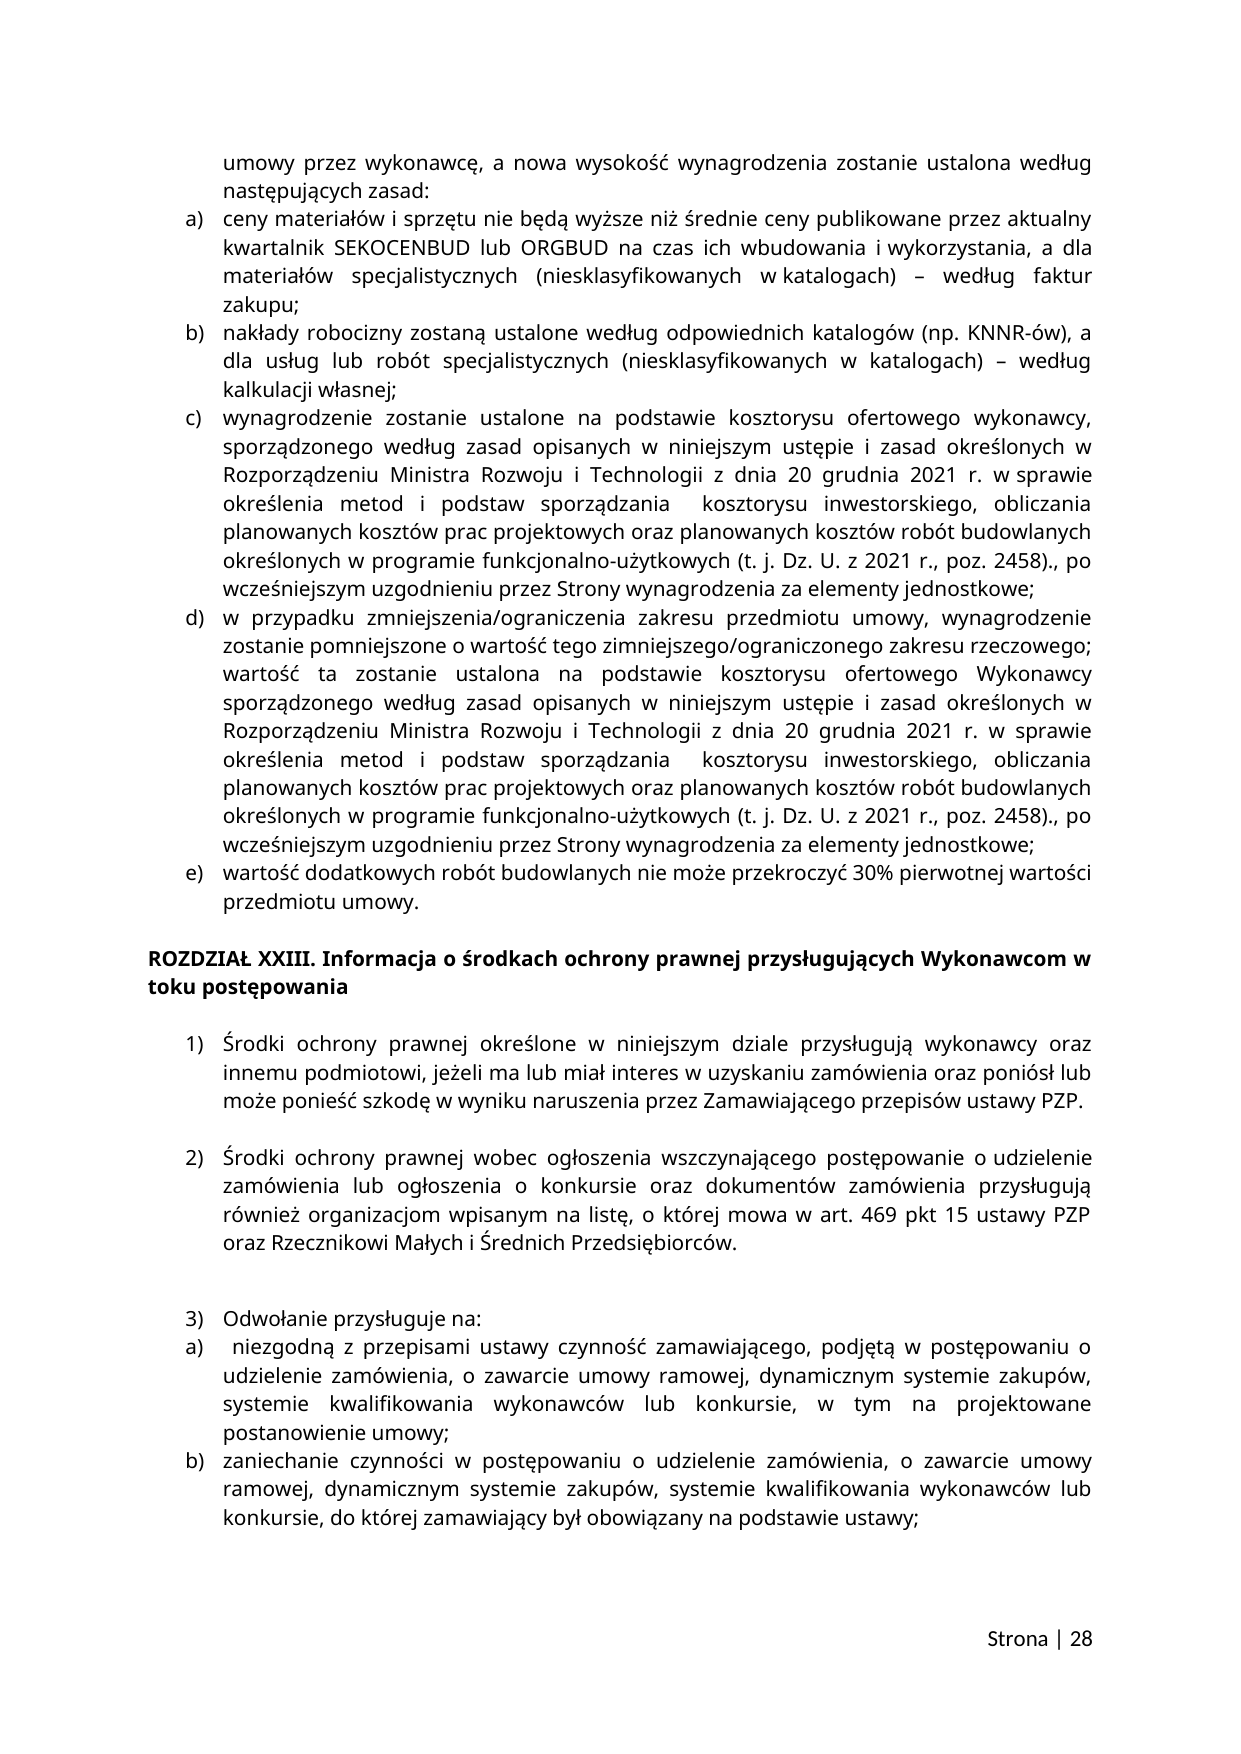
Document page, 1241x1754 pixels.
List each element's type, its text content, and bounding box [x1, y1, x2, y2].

text ROZDZIAŁ XXIII. Informacja o środkach ochrony prawnej przysługujących Wykonawcom w toku postępowania [148, 944, 1093, 1001]
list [185, 148, 1093, 204]
list Środki ochrony prawnej określone w niniejszym dziale przysługują wykonawcy oraz innemu podmiotowi, jeżeli ma lub miał interes w uzyskaniu zamówienia oraz poniósł lub może ponieść szkodę w wyniku naruszenia przez Zamawiającego przepisów ustawy PZP. [185, 1029, 1093, 1114]
list w przypadku zmniejszenia/ograniczenia zakresu przedmiotu umowy, wynagrodzenie zostanie pomniejszone o wartość tego zimniejszego/ograniczonego zakresu rzeczowego; wartość ta zostanie ustalona na podstawie kosztorysu ofertowego Wykonawcy sporządzonego według zasad opisanych w niniejszym ustępie i zasad określonych w Rozporządzeniu Ministra Rozwoju i Technologii z dnia 20 grudnia 2021 r. w sprawie określenia metod i podstaw sporządzania kosztorysu inwestorskiego, obliczania planowanych kosztów prac projektowych oraz planowanych kosztów robót budowlanych określonych w programie funkcjonalno-użytkowych (t. j. Dz. U. z 2021 r., poz. 2458)., po wcześniejszym uzgodnieniu przez Strony wynagrodzenia za elementy jednostkowe; [185, 603, 1093, 858]
list zaniechanie czynności w postępowaniu o udzielenie zamówienia, o zawarcie umowy ramowej, dynamicznym systemie zakupów, systemie kwalifikowania wykonawców lub konkursie, do której zamawiający był obowiązany na podstawie ustawy; [185, 1446, 1093, 1531]
list Odwołanie przysługuje na: [185, 1304, 1093, 1332]
list niezgodną z przepisami ustawy czynność zamawiającego, podjętą w postępowaniu o udzielenie zamówienia, o zawarcie umowy ramowej, dynamicznym systemie zakupów, systemie kwalifikowania wykonawców lub konkursie, w tym na projektowane postanowienie umowy; [185, 1332, 1093, 1446]
list wynagrodzenie zostanie ustalone na podstawie kosztorysu ofertowego wykonawcy, sporządzonego według zasad opisanych w niniejszym ustępie i zasad określonych w Rozporządzeniu Ministra Rozwoju i Technologii z dnia 20 grudnia 2021 r. w sprawie określenia metod i podstaw sporządzania kosztorysu inwestorskiego, obliczania planowanych kosztów prac projektowych oraz planowanych kosztów robót budowlanych określonych w programie funkcjonalno-użytkowych (t. j. Dz. U. z 2021 r., poz. 2458)., po wcześniejszym uzgodnieniu przez Strony wynagrodzenia za elementy jednostkowe; [185, 403, 1093, 603]
list nakłady robocizny zostaną ustalone według odpowiednich katalogów (np. KNNR-ów), a dla usług lub robót specjalistycznych (niesklasyfikowanych w katalogach) – według kalkulacji własnej; [185, 318, 1093, 403]
list Środki ochrony prawnej wobec ogłoszenia wszczynającego postępowanie o udzielenie zamówienia lub ogłoszenia o konkursie oraz dokumentów zamówienia przysługują również organizacjom wpisanym na listę, o której mowa w art. 469 pkt 15 ustawy PZP oraz Rzecznikowi Małych i Średnich Przedsiębiorców. [185, 1143, 1093, 1257]
list ceny materiałów i sprzętu nie będą wyższe niż średnie ceny publikowane przez aktualny kwartalnik SEKOCENBUD lub ORGBUD na czas ich wbudowania i wykorzystania, a dla materiałów specjalistycznych (niesklasyfikowanych w katalogach) – według faktur zakupu; [185, 204, 1093, 318]
list wartość dodatkowych robót budowlanych nie może przekroczyć 30% pierwotnej wartości przedmiotu umowy. [185, 858, 1093, 915]
